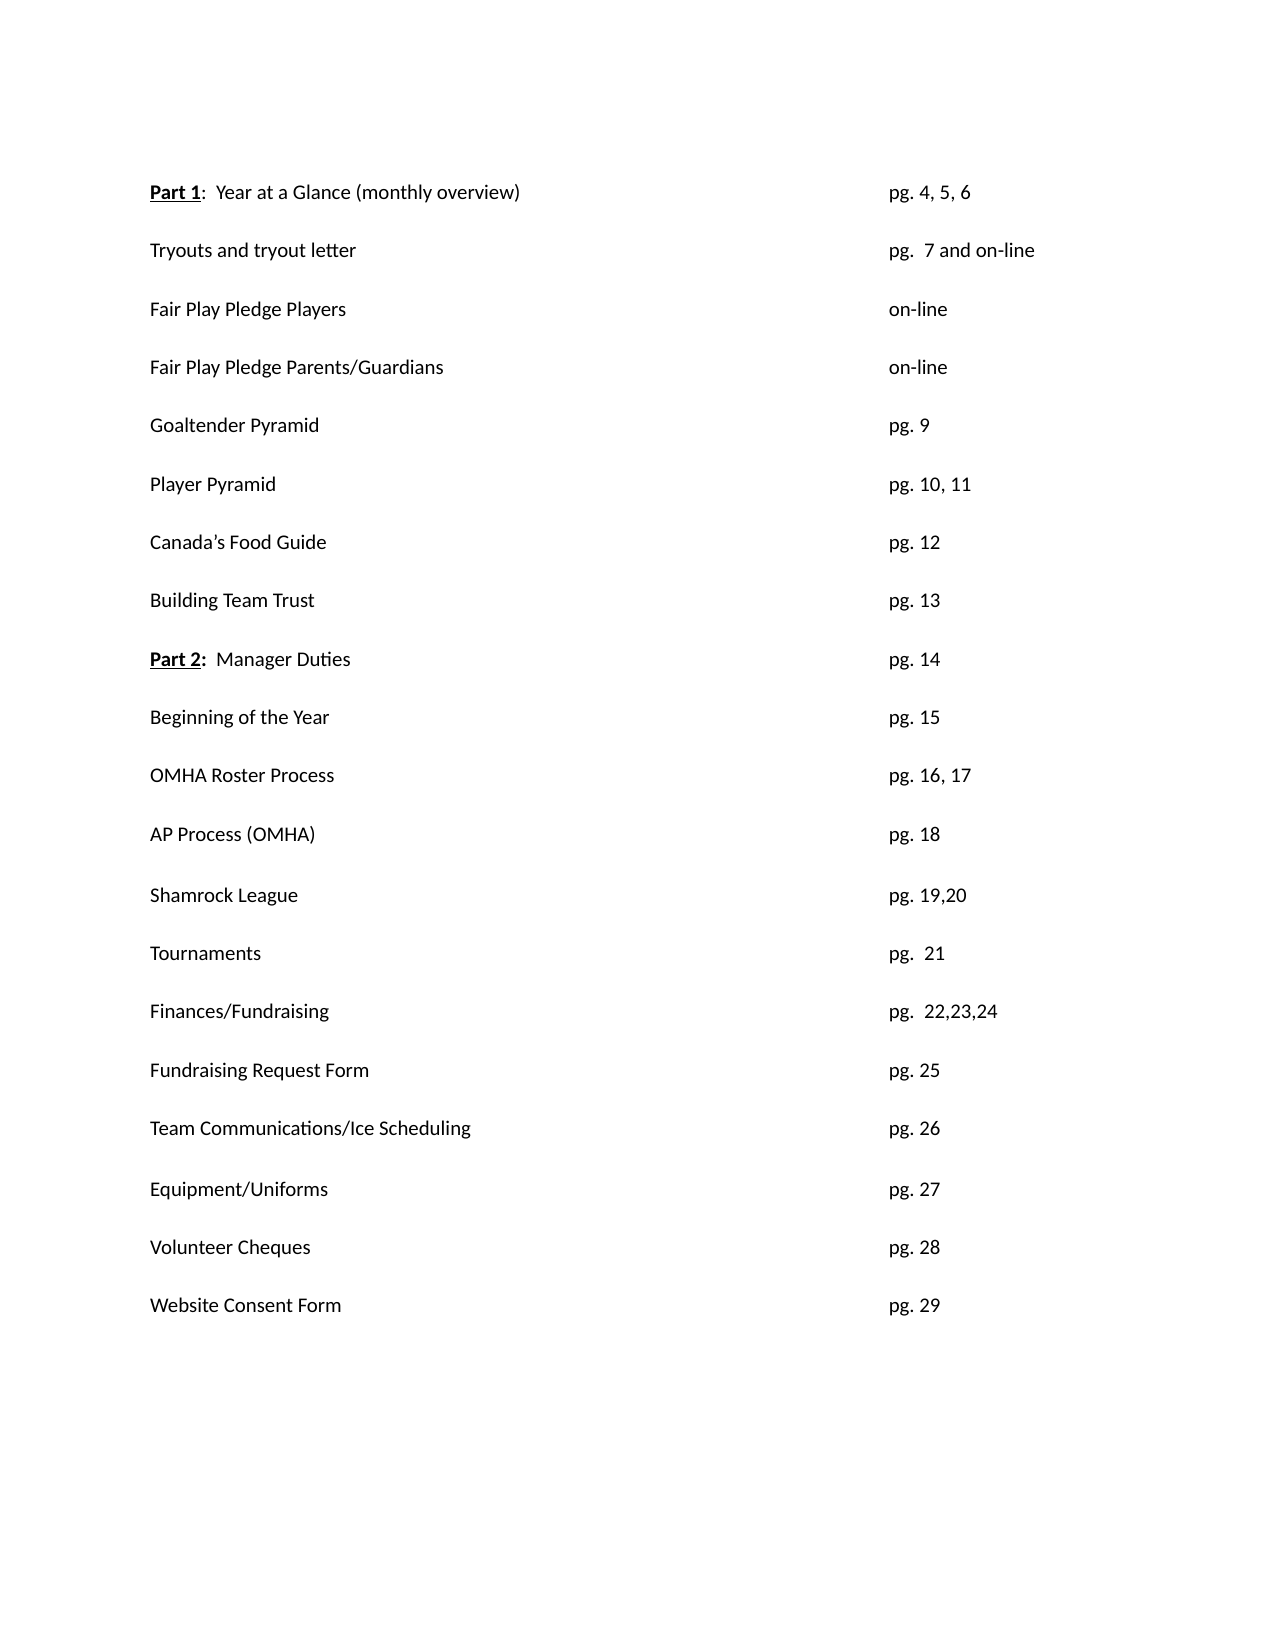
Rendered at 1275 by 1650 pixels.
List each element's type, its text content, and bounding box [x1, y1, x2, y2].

text Tryouts and tryout letter pg. 7 and on-line [150, 237, 1125, 263]
text Player Pyramid pg. 10, 11 [150, 471, 1125, 496]
text Fair Play Pledge Players on-line [150, 296, 1125, 321]
text Finances/Fundraising pg. 22,23,24 [150, 998, 1125, 1024]
text Goaltender Pyramid pg. 9 [150, 412, 1125, 438]
text Volunteer Cheques pg. 28 [150, 1234, 1125, 1260]
text Team Communications/Ice Scheduling pg. 26 [150, 1115, 1125, 1141]
text AP Process (OMHA) pg. 18 [150, 821, 1125, 846]
text Building Team Trust pg. 13 [150, 587, 1125, 613]
text Fundraising Request Form pg. 25 [150, 1057, 1125, 1082]
text Beginning of the Year pg. 15 [150, 704, 1125, 729]
text Website Consent Form pg. 29 [150, 1293, 1125, 1318]
text Part 2: Manager Duties pg. 14 [150, 646, 1125, 671]
text Tournaments pg. 21 [150, 940, 1125, 966]
text OMHA Roster Process pg. 16, 17 [150, 762, 1125, 788]
text Fair Play Pledge Parents/Guardians on-line [150, 354, 1125, 379]
text Canada’s Food Guide pg. 12 [150, 529, 1125, 554]
text Part 1: Year at a Glance (monthly overview) pg. 4, 5, 6 [150, 179, 1125, 204]
text Shamrock League pg. 19,20 [150, 882, 1125, 907]
text Equipment/Uniforms pg. 27 [150, 1176, 1125, 1201]
